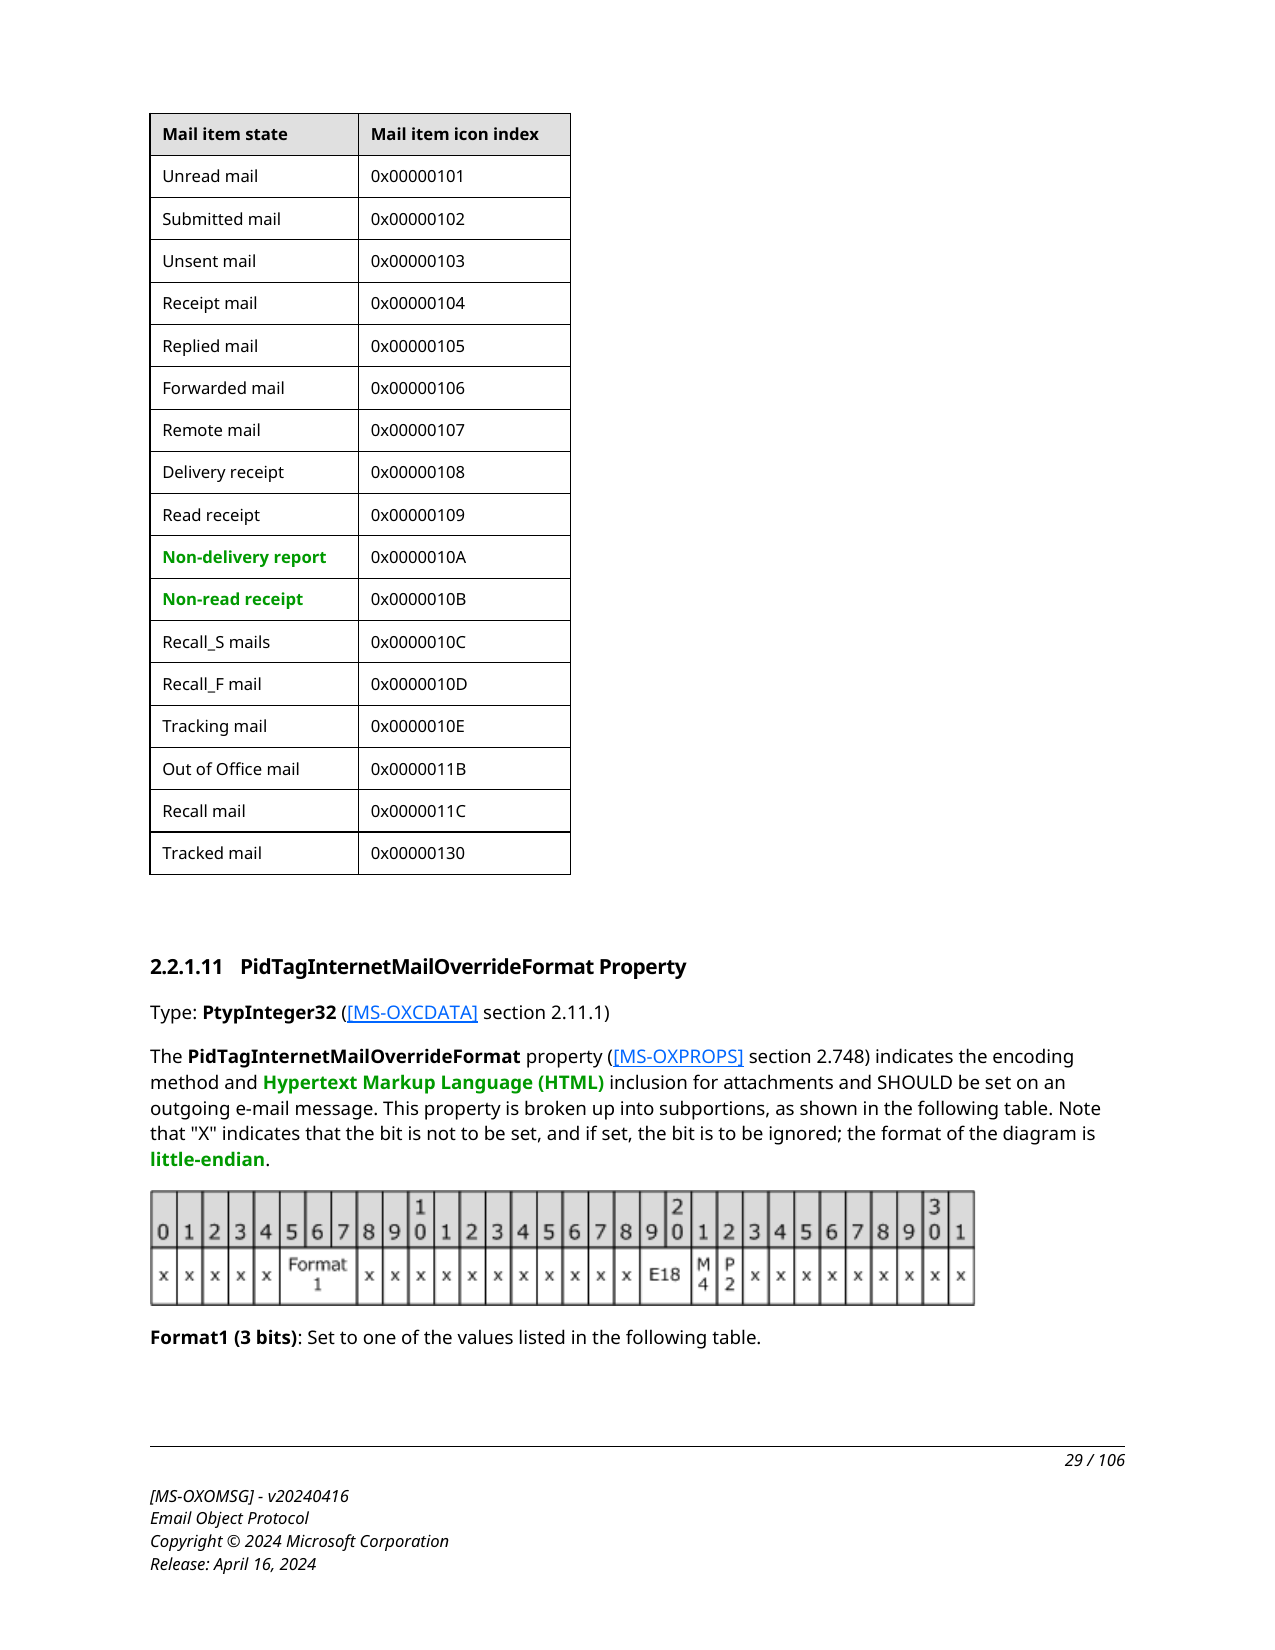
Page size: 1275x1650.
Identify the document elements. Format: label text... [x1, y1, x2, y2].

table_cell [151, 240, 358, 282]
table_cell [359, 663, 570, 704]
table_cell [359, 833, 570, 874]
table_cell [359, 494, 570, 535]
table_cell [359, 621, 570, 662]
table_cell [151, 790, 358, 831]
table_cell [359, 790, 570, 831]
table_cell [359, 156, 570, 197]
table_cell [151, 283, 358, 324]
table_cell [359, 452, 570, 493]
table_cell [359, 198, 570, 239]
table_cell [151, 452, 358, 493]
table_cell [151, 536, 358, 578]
subtitle PidTagInternetMailOverrideFormat Property [150, 952, 1125, 981]
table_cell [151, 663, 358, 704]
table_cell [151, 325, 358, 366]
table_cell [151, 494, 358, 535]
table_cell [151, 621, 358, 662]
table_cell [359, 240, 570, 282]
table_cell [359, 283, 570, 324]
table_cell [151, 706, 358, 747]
text Format1 (3 bits): Set to one of the values listed in the following table. [150, 1324, 1125, 1349]
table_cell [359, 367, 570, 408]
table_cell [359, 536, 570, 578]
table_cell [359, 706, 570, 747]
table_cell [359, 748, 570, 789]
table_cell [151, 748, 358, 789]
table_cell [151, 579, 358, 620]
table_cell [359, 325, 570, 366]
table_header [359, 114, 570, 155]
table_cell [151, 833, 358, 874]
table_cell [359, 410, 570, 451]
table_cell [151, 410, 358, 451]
text The PidTagInternetMailOverrideFormat property ([MS-OXPROPS] section 2.748) indicates the encoding method and Hypertext Markup Language (HTML) inclusion for attachments and SHOULD be set on an outgoing e-mail message. This property is broken up into subportions, as shown in the following table. Note that "X" indicates that the bit is not to be set, and if set, the bit is to be ignored; the format of the diagram is little-endian. [150, 1044, 1125, 1171]
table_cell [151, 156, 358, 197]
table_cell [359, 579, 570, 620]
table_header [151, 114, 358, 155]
text Type: PtypInteger32 ([MS-OXCDATA] section 2.11.1) [150, 999, 1125, 1025]
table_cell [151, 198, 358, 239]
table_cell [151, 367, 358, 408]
